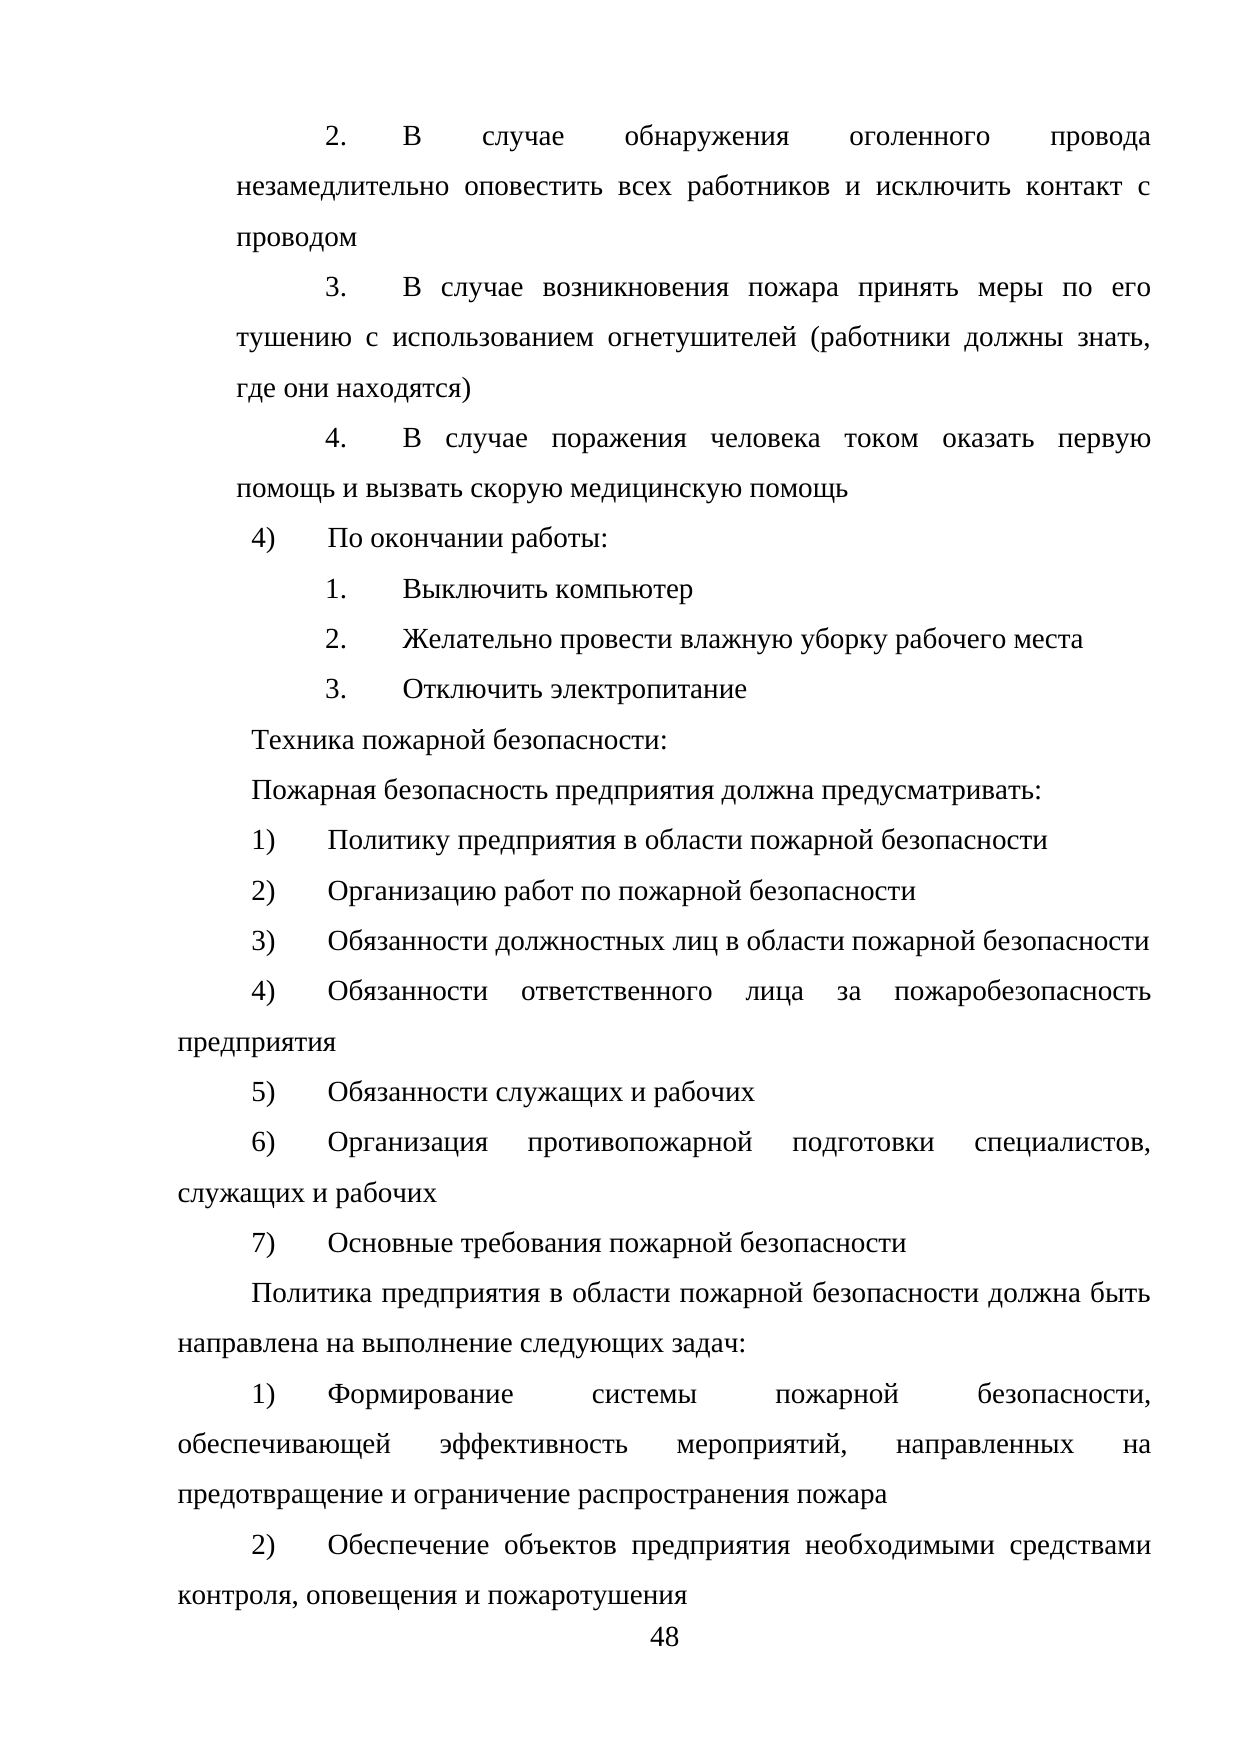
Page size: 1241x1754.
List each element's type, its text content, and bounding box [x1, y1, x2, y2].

list Отключить электропитание [236, 672, 1152, 705]
list В случае поражения человека током оказать первую помощь и вызвать скорую медицинскую помощь [236, 420, 1152, 504]
list Организация противопожарной подготовки специалистов, служащих и рабочих [177, 1124, 1152, 1208]
subtitle Техника пожарной безопасности: [177, 722, 1152, 755]
list В случае возникновения пожара принять меры по его тушению с использованием огнетушителей (работники должны знать, где они находятся) [236, 269, 1152, 403]
list Политику предприятия в области пожарной безопасности [177, 822, 1152, 856]
list В случае обнаружения оголенного провода незамедлительно оповестить всех работников и исключить контакт с проводом [236, 118, 1152, 252]
list Формирование системы пожарной безопасности, обеспечивающей эффективность мероприятий, направленных на предотвращение и ограничение распространения пожара [177, 1376, 1152, 1510]
list Выключить компьютер [236, 571, 1152, 604]
list Желательно провести влажную уборку рабочего места [236, 621, 1152, 655]
list Организацию работ по пожарной безопасности [177, 873, 1152, 906]
list Обязанности служащих и рабочих [177, 1074, 1152, 1108]
list Обязанности должностных лиц в области пожарной безопасности [177, 923, 1152, 957]
text Пожарная безопасность предприятия должна предусматривать: [177, 772, 1152, 806]
list Основные требования пожарной безопасности [177, 1225, 1152, 1258]
list Обязанности ответственного лица за пожаробезопасность предприятия [177, 973, 1152, 1057]
text Политика предприятия в области пожарной безопасности должна быть направлена на выполнение следующих задач: [177, 1275, 1152, 1359]
list По окончании работы: [177, 521, 1152, 554]
list Обеспечение объектов предприятия необходимыми средствами контроля, оповещения и пожаротушения [177, 1527, 1152, 1611]
